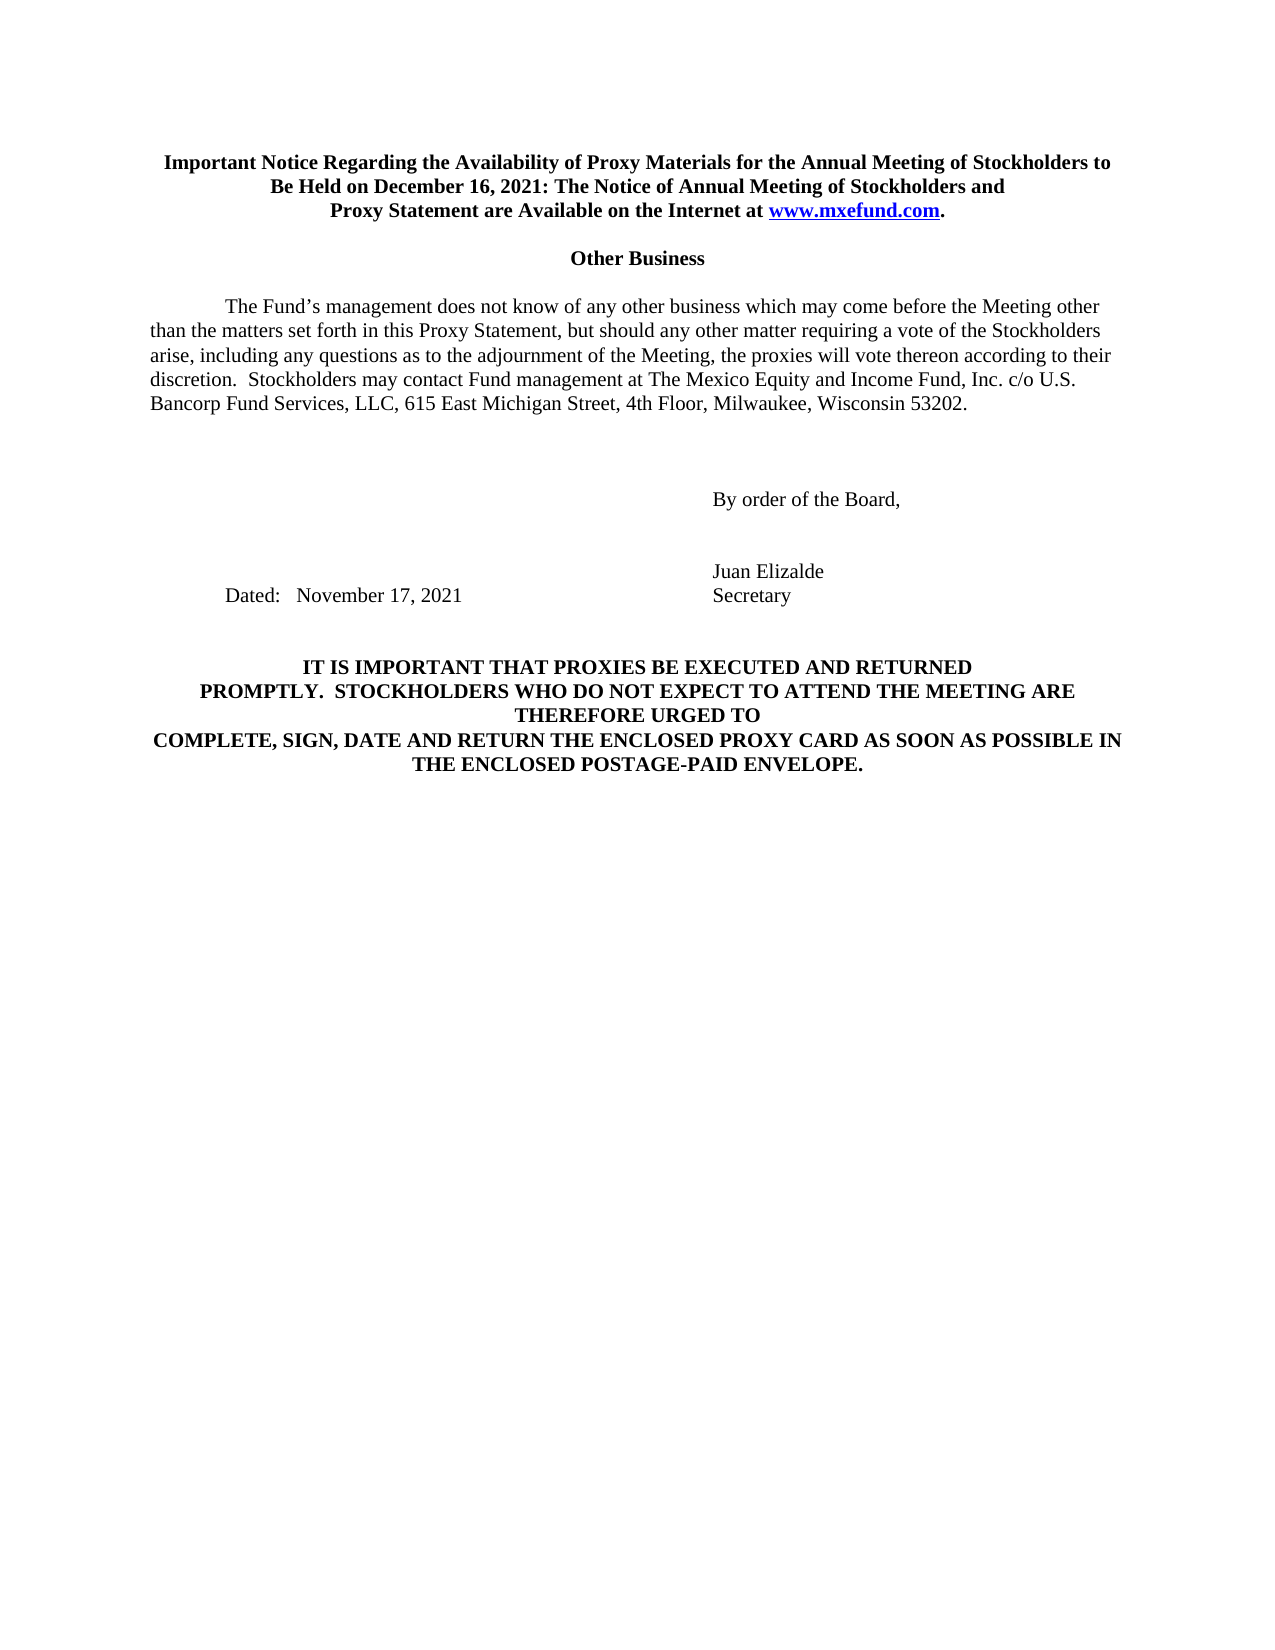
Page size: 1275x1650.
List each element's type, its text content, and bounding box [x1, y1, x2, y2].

text Other Business [150, 246, 1125, 270]
text The Fund’s management does not know of any other business which may come before the Meeting other than the matters set forth in this Proxy Statement, but should any other matter requiring a vote of the Stockholders arise, including any questions as to the adjournment of the Meeting, the proxies will vote thereon according to their discretion. Stockholders may contact Fund management at The Mexico Equity and Income Fund, Inc. c/o U.S. Bancorp Fund Services, LLC, 615 East Michigan Street, 4th Floor, Milwaukee, Wisconsin 53202. [150, 294, 1125, 415]
text COMPLETE, SIGN, DATE AND RETURN THE ENCLOSED PROXY CARD AS SOON AS POSSIBLE IN THE ENCLOSED POSTAGE-PAID ENVELOPE. [150, 727, 1125, 776]
text Proxy Statement are Available on the Internet at www.mxefund.com. [150, 198, 1125, 222]
text IT IS IMPORTANT THAT PROXIES BE EXECUTED AND RETURNED PROMPTLY. STOCKHOLDERS WHO DO NOT EXPECT TO ATTEND THE MEETING ARE THEREFORE URGED TO [150, 655, 1125, 727]
text Important Notice Regarding the Availability of Proxy Materials for the Annual Meeting of Stockholders to Be Held on December 16, 2021: The Notice of Annual Meeting of Stockholders and [150, 150, 1125, 198]
